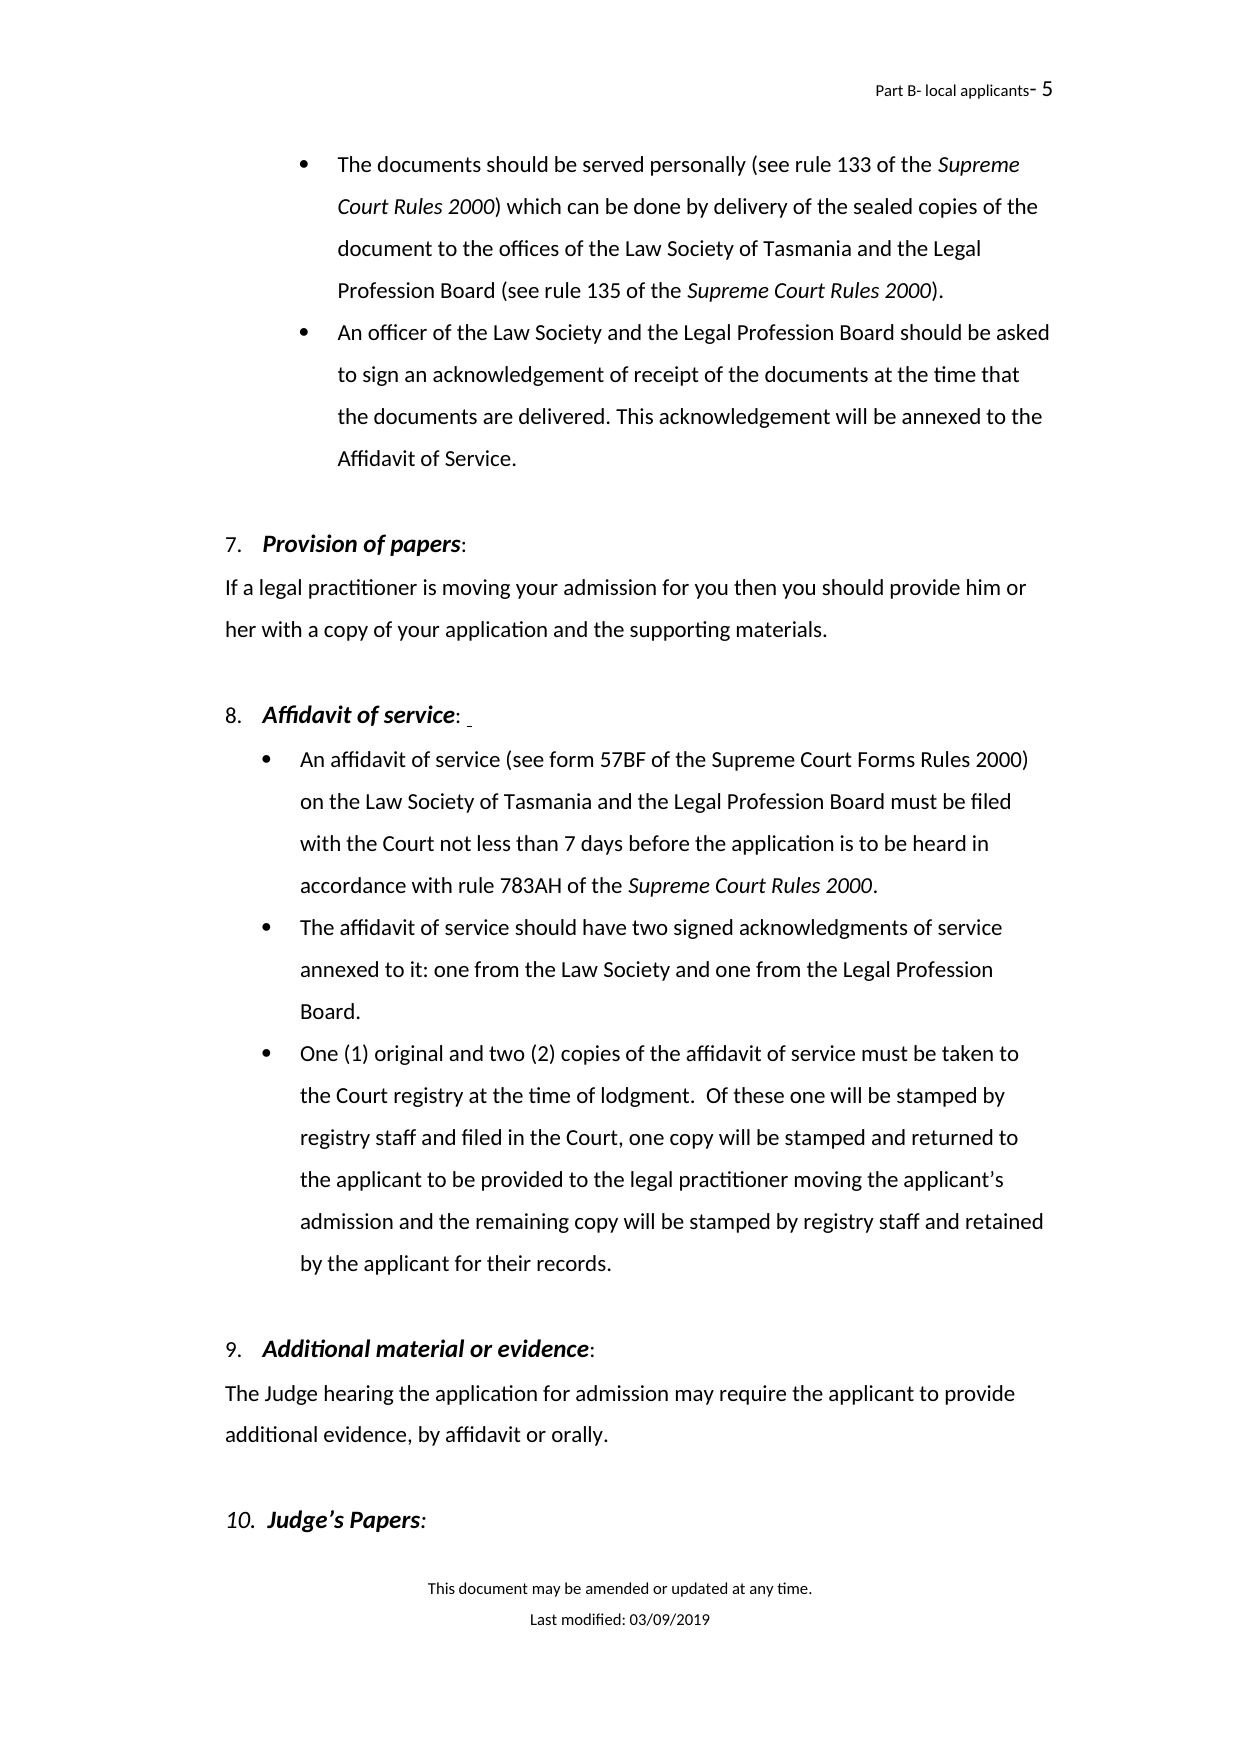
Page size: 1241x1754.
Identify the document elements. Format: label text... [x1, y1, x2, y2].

list The affidavit of service should have two signed acknowledgments of service annexed to it: one from the Law Society and one from the Legal Profession Board. [262, 913, 1053, 1025]
list Judge’s Papers: [225, 1504, 1053, 1535]
text The Judge hearing the application for admission may require the applicant to provide additional evidence, by affidavit or orally. [225, 1379, 1053, 1449]
list Additional material or evidence: [225, 1333, 1053, 1363]
list An affidavit of service (see form 57BF of the Supreme Court Forms Rules 2000) on the Law Society of Tasmania and the Legal Profession Board must be filed with the Court not less than 7 days before the application is to be heard in accordance with rule 783AH of the Supreme Court Rules 2000. [262, 745, 1053, 899]
list Provision of papers: [225, 528, 1053, 558]
list An officer of the Law Society and the Legal Profession Board should be asked to sign an acknowledgement of receipt of the documents at the time that the documents are delivered. This acknowledgement will be annexed to the Affidavit of Service. [300, 318, 1053, 472]
list Affidavit of service: [225, 699, 1053, 730]
list One (1) original and two (2) copies of the affidavit of service must be taken to the Court registry at the time of lodgment. Of these one will be stamped by registry staff and filed in the Court, one copy will be stamped and returned to the applicant to be provided to the legal practitioner moving the applicant’s admission and the remaining copy will be stamped by registry staff and retained by the applicant for their records. [262, 1039, 1053, 1277]
text If a legal practitioner is moving your admission for you then you should provide him or her with a copy of your application and the supporting materials. [225, 573, 1053, 643]
list The documents should be served personally (see rule 133 of the Supreme Court Rules 2000) which can be done by delivery of the sealed copies of the document to the offices of the Law Society of Tasmania and the Legal Profession Board (see rule 135 of the Supreme Court Rules 2000). [300, 150, 1053, 304]
